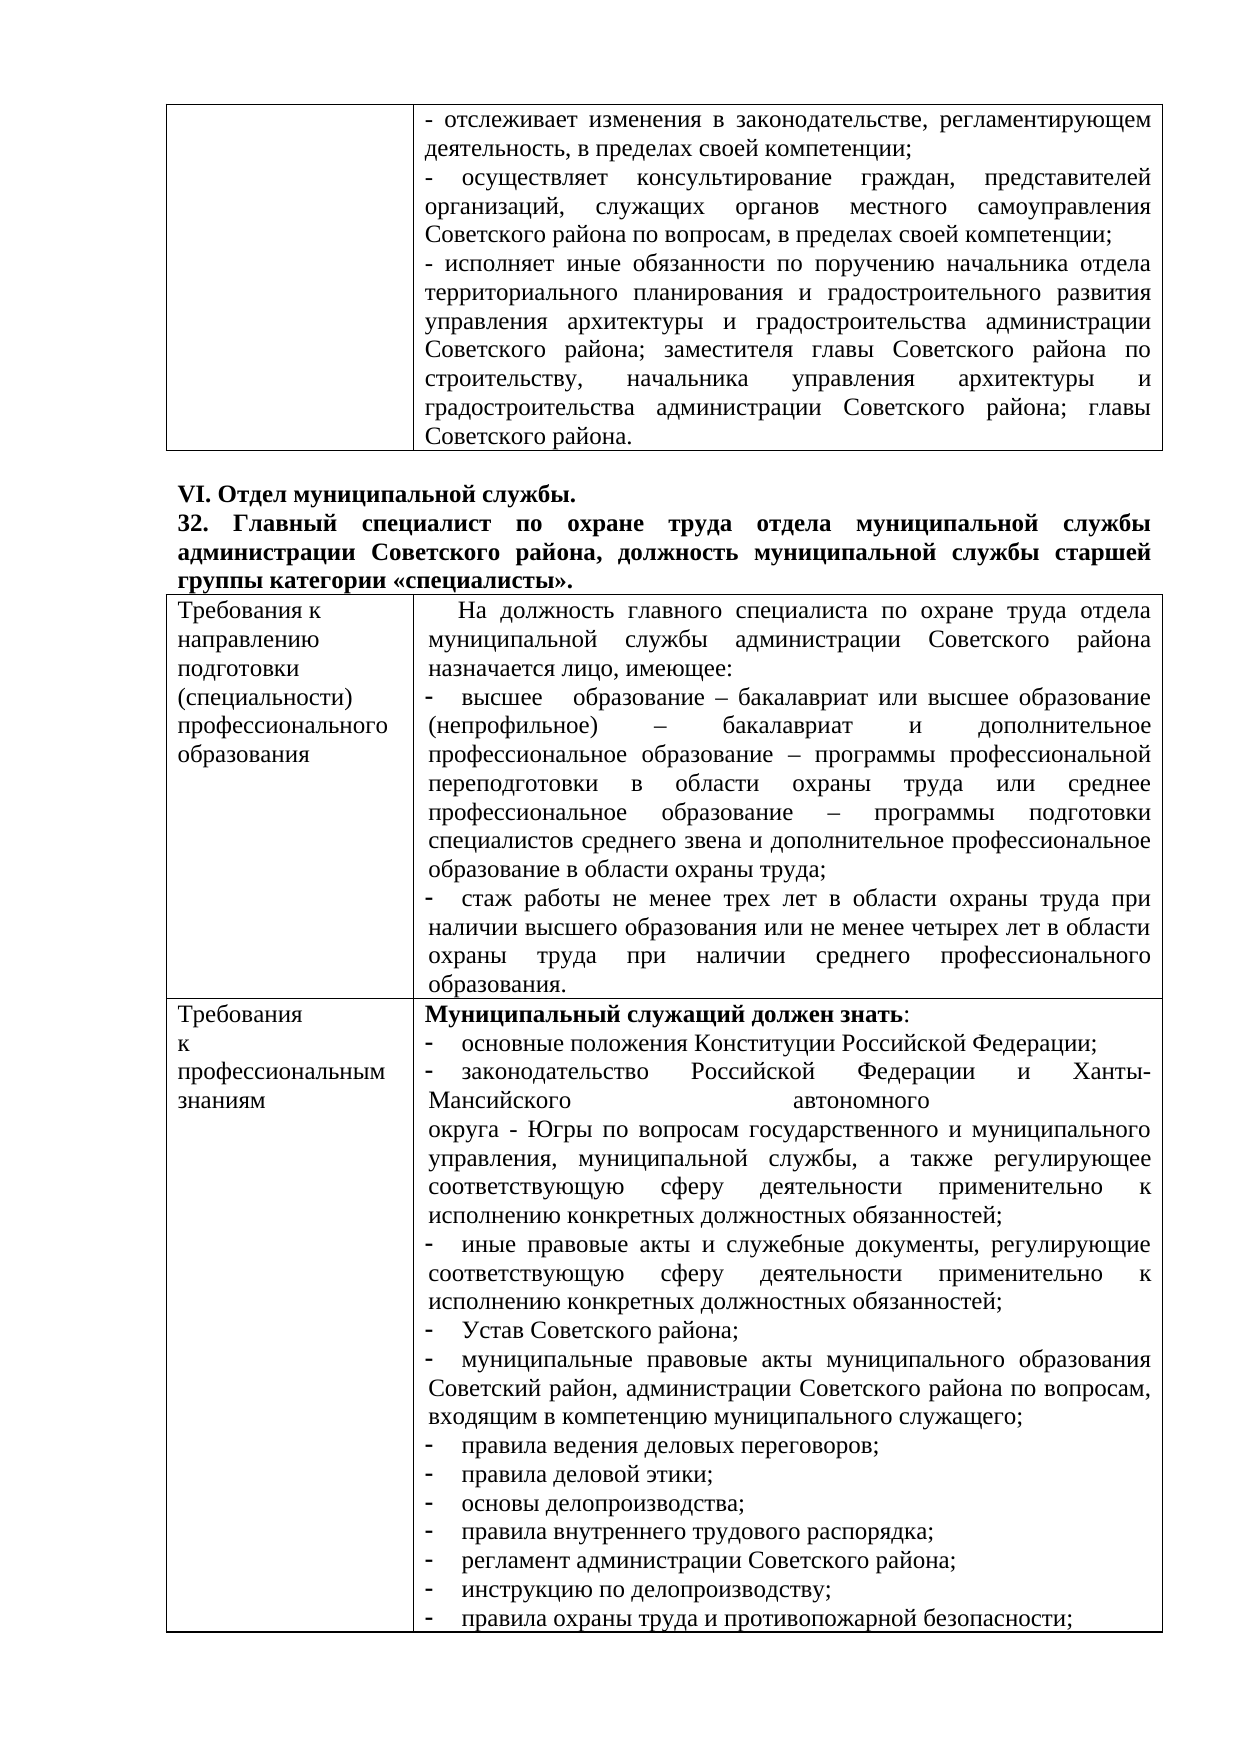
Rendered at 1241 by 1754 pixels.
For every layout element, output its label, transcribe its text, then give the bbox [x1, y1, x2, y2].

text 32. Главный специалист по охране труда отдела муниципальной службы администрации Советского района, должность муниципальной службы старшей группы категории «специалисты». [177, 508, 1152, 594]
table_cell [414, 105, 1162, 449]
text VI. Отдел муниципальной службы. [177, 479, 1152, 508]
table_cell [167, 999, 413, 1631]
table_header Требования к направлению подготовки (специальности) профессионального образования [167, 595, 413, 998]
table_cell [167, 105, 413, 449]
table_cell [414, 999, 1162, 1631]
table_header На должность главного специалиста по охране труда отдела муниципальной службы администрации Советского района назначается лицо, имеющее: высшее образование – бакалавриат или высшее образование (непрофильное) – бакалавриат и дополнительное профессиональное образование – программы профессиональной переподготовки в области охраны труда или среднее профессиональное образование – программы подготовки специалистов среднего звена и дополнительное профессиональное образование в области охраны труда; стаж работы не менее трех лет в области охраны труда при наличии высшего образования или не менее четырех лет в области охраны труда при наличии среднего профессионального образования. [414, 595, 1162, 998]
